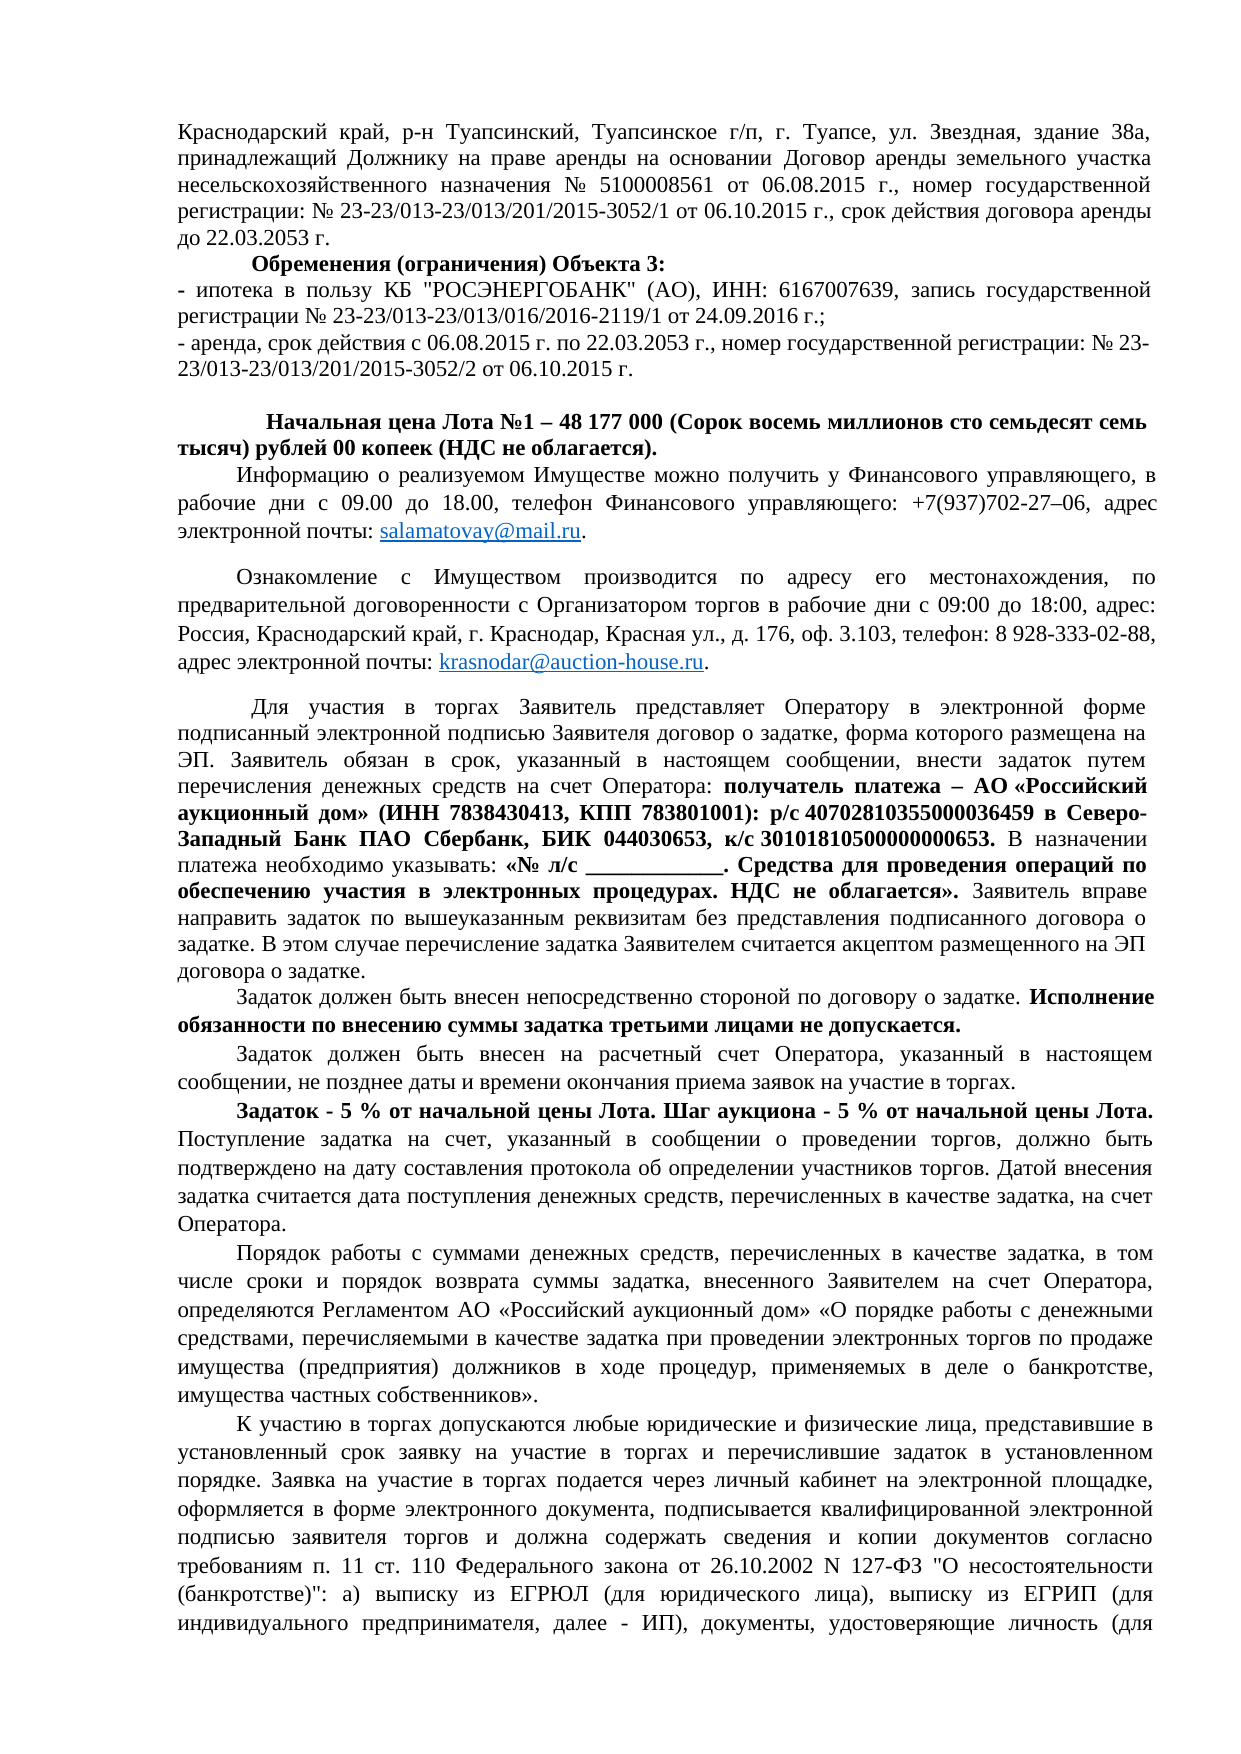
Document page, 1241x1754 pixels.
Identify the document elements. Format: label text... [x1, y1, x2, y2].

list Информацию о реализуемом Имуществе можно получить у Финансового управляющего, в рабочие дни с 09.00 до 18.00, телефон Финансового управляющего: +7(937)702-27–06, адрес электронной почты: salamatovay@mail.ru. [177, 461, 1158, 544]
text - аренда, срок действия с 06.08.2015 г. по 22.03.2053 г., номер государственной регистрации: № 23-23/013-23/013/201/2015-3052/2 от 06.10.2015 г. [177, 329, 1152, 382]
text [177, 1409, 1154, 1635]
text Для участия в торгах Заявитель представляет Оператору в электронной форме подписанный электронной подписью Заявителя договор о задатке, форма которого размещена на ЭП. Заявитель обязан в срок, указанный в настоящем сообщении, внести задаток путем перечисления денежных средств на счет Оператора: получатель платежа – АО «Российский аукционный дом» (ИНН 7838430413, КПП 783801001): р/с 40702810355000036459 в Северо-Западный Банк ПАО Сбербанк, БИК 044030653, к/с 30101810500000000653. В назначении платежа необходимо указывать: «№ л/с ____________. Средства для проведения операций по обеспечению участия в электронных процедурах. НДС не облагается». Заявитель вправе направить задаток по вышеуказанным реквизитам без представления подписанного договора о задатке. В этом случае перечисление задатка Заявителем считается акцептом размещенного на ЭП договора о задатке. [177, 693, 1147, 983]
text Начальная цена Лота №1 – 48 177 000 (Сорок восемь миллионов сто семьдесят семь тысяч) рублей 00 копеек (НДС не облагается). [177, 408, 1147, 461]
text Задаток должен быть внесен на расчетный счет Оператора, указанный в настоящем сообщении, не позднее даты и времени окончания приема заявок на участие в торгах. [177, 1040, 1155, 1095]
list Ознакомление с Имуществом производится по адресу его местонахождения, по предварительной договоренности с Организатором торгов в рабочие дни с 09:00 до 18:00, адрес: Россия, Краснодарский край, г. Краснодар, Красная ул., д. 176, оф. 3.103, телефон: 8 928-333-02-88, адрес электронной почты: krasnodar@auction-house.ru. [177, 563, 1158, 674]
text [177, 118, 1152, 250]
text Порядок работы с суммами денежных средств, перечисленных в качестве задатка, в том числе сроки и порядок возврата суммы задатка, внесенного Заявителем на счет Оператора, определяются Регламентом АО «Российский аукционный дом» «О порядке работы с денежными средствами, перечисляемыми в качестве задатка при проведении электронных торгов по продаже имущества (предприятия) должников в ходе процедур, применяемых в деле о банкротстве, имущества частных собственников». [177, 1239, 1155, 1407]
text Задаток должен быть внесен непосредственно стороной по договору о задатке. Исполнение обязанности по внесению суммы задатка третьими лицами не допускается. [177, 983, 1155, 1038]
text Задаток - 5 % от начальной цены Лота. Шаг аукциона - 5 % от начальной цены Лота. Поступление задатка на счет, указанный в сообщении о проведении торгов, должно быть подтверждено на дату составления протокола об определении участников торгов. Датой внесения задатка считается дата поступления денежных средств, перечисленных в качестве задатка, на счет Оператора. [177, 1097, 1155, 1237]
text Обременения (ограничения) Объекта 3: [177, 250, 1152, 276]
text - ипотека в пользу КБ "РОСЭНЕРГОБАНК" (АО), ИНН: 6167007639, запись государственной регистрации № 23-23/013-23/013/016/2016-2119/1 от 24.09.2016 г.; [177, 276, 1152, 329]
